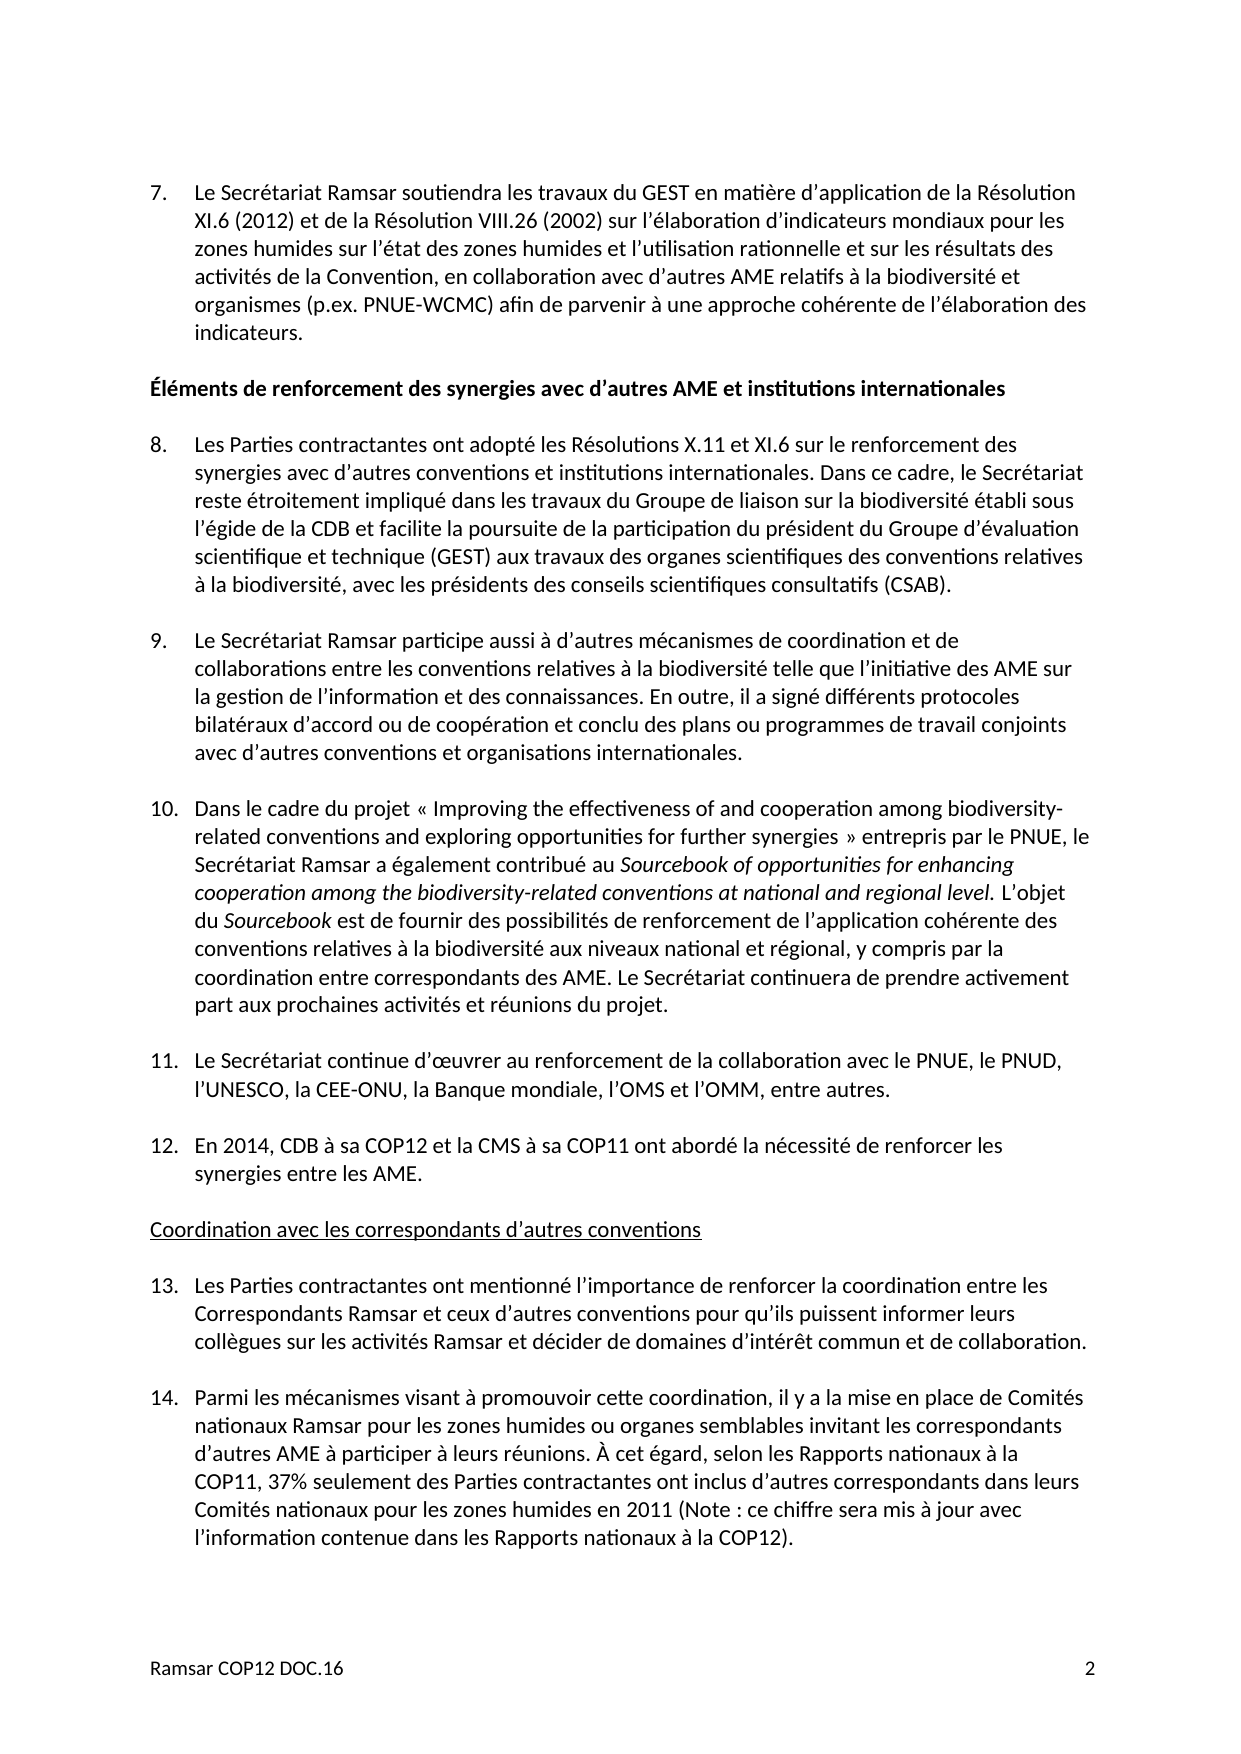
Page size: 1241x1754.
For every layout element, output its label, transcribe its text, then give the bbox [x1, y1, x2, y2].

list Parmi les mécanismes visant à promouvoir cette coordination, il y a la mise en place de Comités nationaux Ramsar pour les zones humides ou organes semblables invitant les correspondants d’autres AME à participer à leurs réunions. À cet égard, selon les Rapports nationaux à la COP11, 37% seulement des Parties contractantes ont inclus d’autres correspondants dans leurs Comités nationaux pour les zones humides en 2011 (Note : ce chiffre sera mis à jour avec l’information contenue dans les Rapports nationaux à la COP12). [150, 1383, 1090, 1551]
list Les Parties contractantes ont mentionné l’importance de renforcer la coordination entre les Correspondants Ramsar et ceux d’autres conventions pour qu’ils puissent informer leurs collègues sur les activités Ramsar et décider de domaines d’intérêt commun et de collaboration. [150, 1271, 1090, 1355]
text Coordination avec les correspondants d’autres conventions [150, 1215, 1090, 1243]
text Éléments de renforcement des synergies avec d’autres AME et institutions internationales [150, 374, 1090, 402]
list Le Secrétariat Ramsar soutiendra les travaux du GEST en matière d’application de la Résolution XI.6 (2012) et de la Résolution VIII.26 (2002) sur l’élaboration d’indicateurs mondiaux pour les zones humides sur l’état des zones humides et l’utilisation rationnelle et sur les résultats des activités de la Convention, en collaboration avec d’autres AME relatifs à la biodiversité et organismes (p.ex. PNUE-WCMC) afin de parvenir à une approche cohérente de l’élaboration des indicateurs. [150, 178, 1090, 346]
list Le Secrétariat continue d’œuvrer au renforcement de la collaboration avec le PNUE, le PNUD, l’UNESCO, la CEE-ONU, la Banque mondiale, l’OMS et l’OMM, entre autres. [150, 1047, 1090, 1103]
list En 2014, CDB à sa COP12 et la CMS à sa COP11 ont abordé la nécessité de renforcer les synergies entre les AME. [150, 1131, 1090, 1187]
list Le Secrétariat Ramsar participe aussi à d’autres mécanismes de coordination et de collaborations entre les conventions relatives à la biodiversité telle que l’initiative des AME sur la gestion de l’information et des connaissances. En outre, il a signé différents protocoles bilatéraux d’accord ou de coopération et conclu des plans ou programmes de travail conjoints avec d’autres conventions et organisations internationales. [150, 626, 1090, 766]
list Les Parties contractantes ont adopté les Résolutions X.11 et XI.6 sur le renforcement des synergies avec d’autres conventions et institutions internationales. Dans ce cadre, le Secrétariat reste étroitement impliqué dans les travaux du Groupe de liaison sur la biodiversité établi sous l’égide de la CDB et facilite la poursuite de la participation du président du Groupe d’évaluation scientifique et technique (GEST) aux travaux des organes scientifiques des conventions relatives à la biodiversité, avec les présidents des conseils scientifiques consultatifs (CSAB). [150, 430, 1090, 598]
list Dans le cadre du projet « Improving the effectiveness of and cooperation among biodiversity-related conventions and exploring opportunities for further synergies » entrepris par le PNUE, le Secrétariat Ramsar a également contribué au Sourcebook of opportunities for enhancing cooperation among the biodiversity-related conventions at national and regional level. L’objet du Sourcebook est de fournir des possibilités de renforcement de l’application cohérente des conventions relatives à la biodiversité aux niveaux national et régional, y compris par la coordination entre correspondants des AME. Le Secrétariat continuera de prendre activement part aux prochaines activités et réunions du projet. [150, 794, 1090, 1019]
